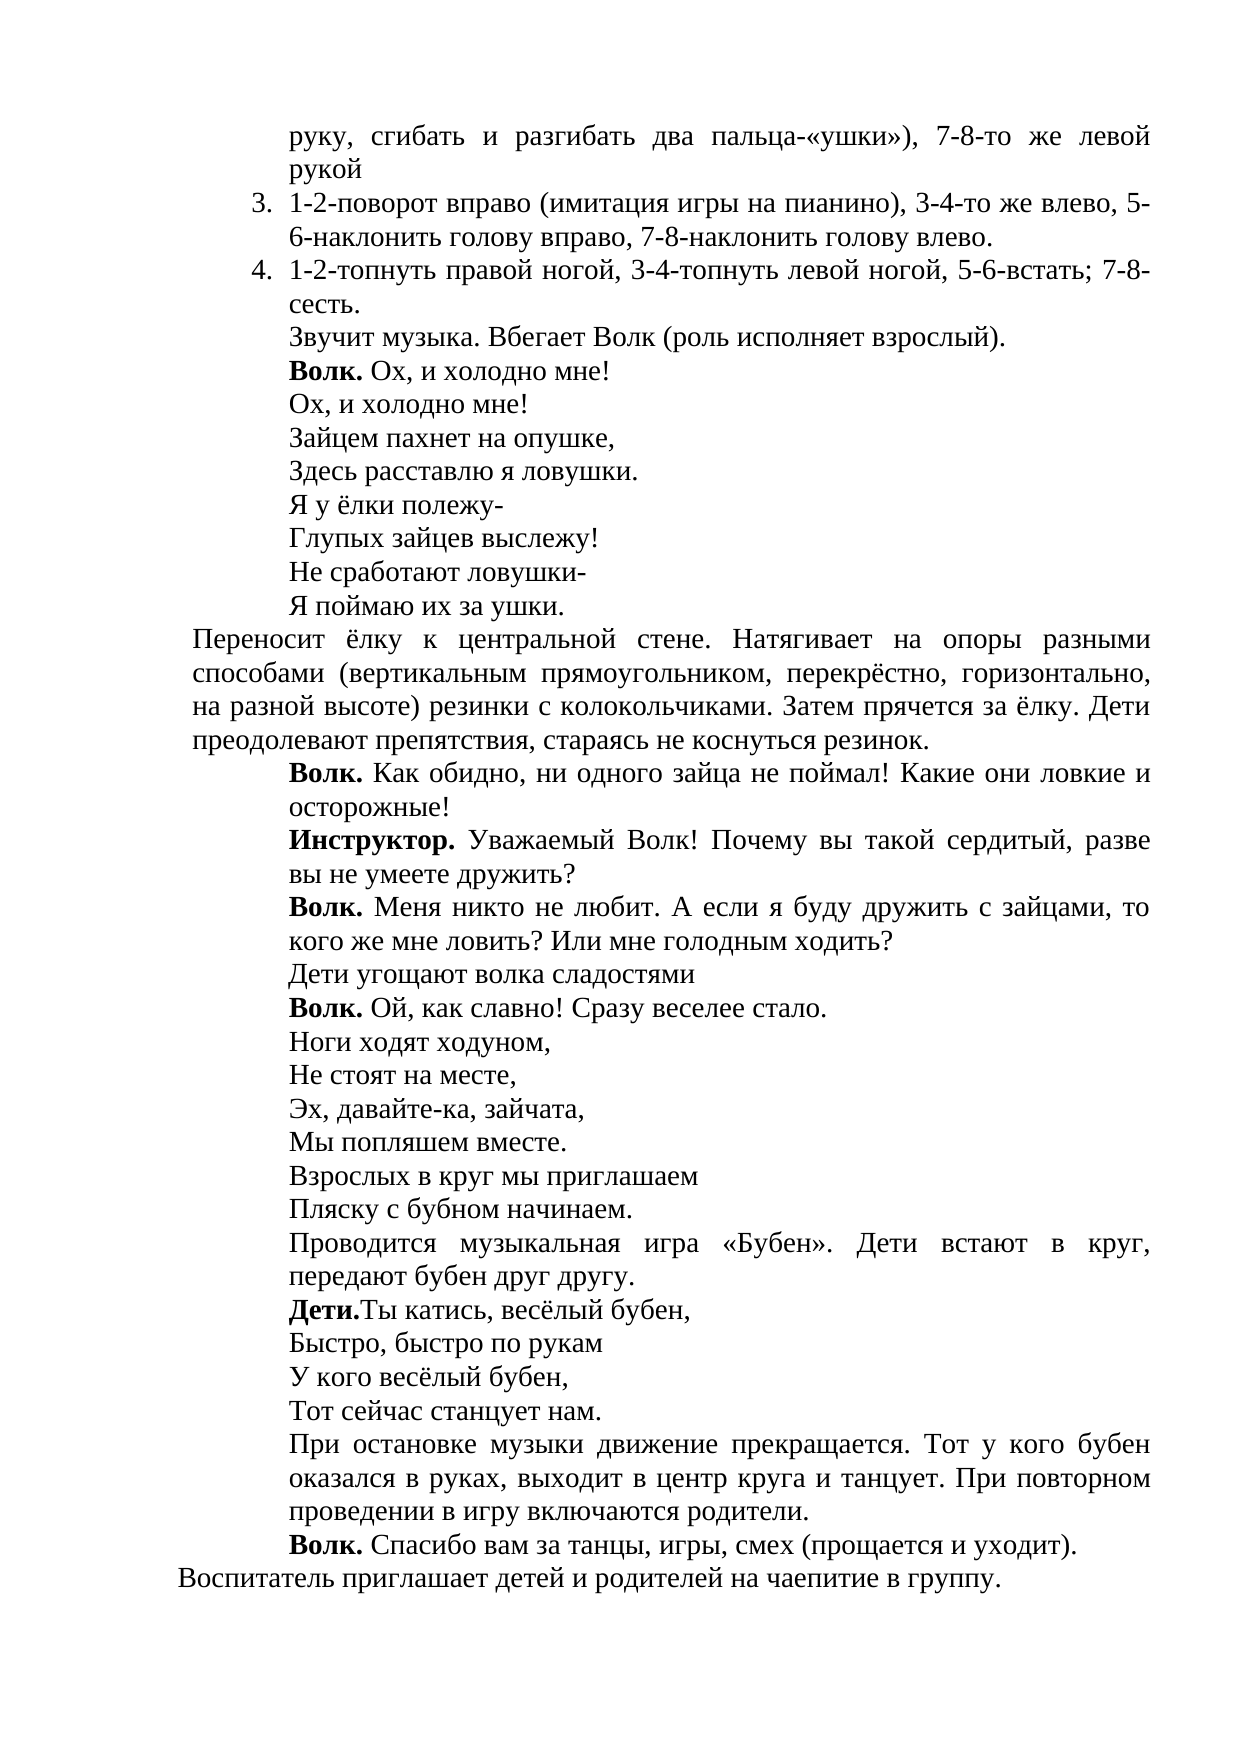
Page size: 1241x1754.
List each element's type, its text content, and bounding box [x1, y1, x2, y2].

list Волк. Спасибо вам за танцы, игры, смех (прощается и уходит). [288, 1527, 1152, 1560]
list 1-2-топнуть правой ногой, 3-4-топнуть левой ногой, 5-6-встать; 7-8-сесть. [251, 252, 1152, 319]
list Ох, и холодно мне! [288, 386, 1152, 420]
list Проводится музыкальная игра «Бубен». Дети встают в круг, передают бубен друг другу. [288, 1225, 1152, 1292]
text Воспитатель приглашает детей и родителей на чаепитие в группу. [177, 1560, 1152, 1594]
list Дети.Ты катись, весёлый бубен, [288, 1292, 1152, 1326]
list Зайцем пахнет на опушке, [288, 420, 1152, 453]
list Волк. Ой, как славно! Сразу веселее стало. [288, 990, 1152, 1024]
list Не стоят на месте, [288, 1057, 1152, 1091]
text Дети угощают волка сладостями [281, 957, 1152, 990]
list Пляску с бубном начинаем. [288, 1191, 1152, 1225]
list Я поймаю их за ушки. [288, 588, 1152, 621]
list Не сработают ловушки- [288, 554, 1152, 588]
list Волк. Ох, и холодно мне! [288, 353, 1152, 386]
list 1-2-поворот вправо (имитация игры на пианино), 3-4-то же влево, 5-6-наклонить голову вправо, 7-8-наклонить голову влево. [251, 185, 1152, 252]
list Взрослых в круг мы приглашаем [288, 1158, 1152, 1191]
list Здесь расставлю я ловушки. [288, 453, 1152, 487]
list Звучит музыка. Вбегает Волк (роль исполняет взрослый). [288, 319, 1152, 353]
list Ноги ходят ходуном, [288, 1024, 1152, 1057]
list У кого весёлый бубен, [288, 1359, 1152, 1393]
list Эх, давайте-ка, зайчата, [288, 1091, 1152, 1124]
list Волк. Как обидно, ни одного зайца не поймал! Какие они ловкие и осторожные! [288, 755, 1152, 822]
list Волк. Меня никто не любит. А если я буду дружить с зайцами, то кого же мне ловить? Или мне голодным ходить? [288, 889, 1152, 957]
list Быстро, быстро по рукам [288, 1326, 1152, 1359]
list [251, 118, 1152, 185]
list Переносит ёлку к центральной стене. Натягивает на опоры разными способами (вертикальным прямоугольником, перекрёстно, горизонтально, на разной высоте) резинки с колокольчиками. Затем прячется за ёлку. Дети преодолевают препятствия, стараясь не коснуться резинок. [192, 621, 1152, 755]
list Я у ёлки полежу- [288, 487, 1152, 521]
list Инструктор. Уважаемый Волк! Почему вы такой сердитый, разве вы не умеете дружить? [288, 822, 1152, 889]
list При остановке музыки движение прекращается. Тот у кого бубен оказался в руках, выходит в центр круга и танцует. При повторном проведении в игру включаются родители. [288, 1426, 1152, 1527]
list Мы попляшем вместе. [288, 1124, 1152, 1158]
list Тот сейчас станцует нам. [288, 1393, 1152, 1426]
list Глупых зайцев выслежу! [288, 521, 1152, 554]
